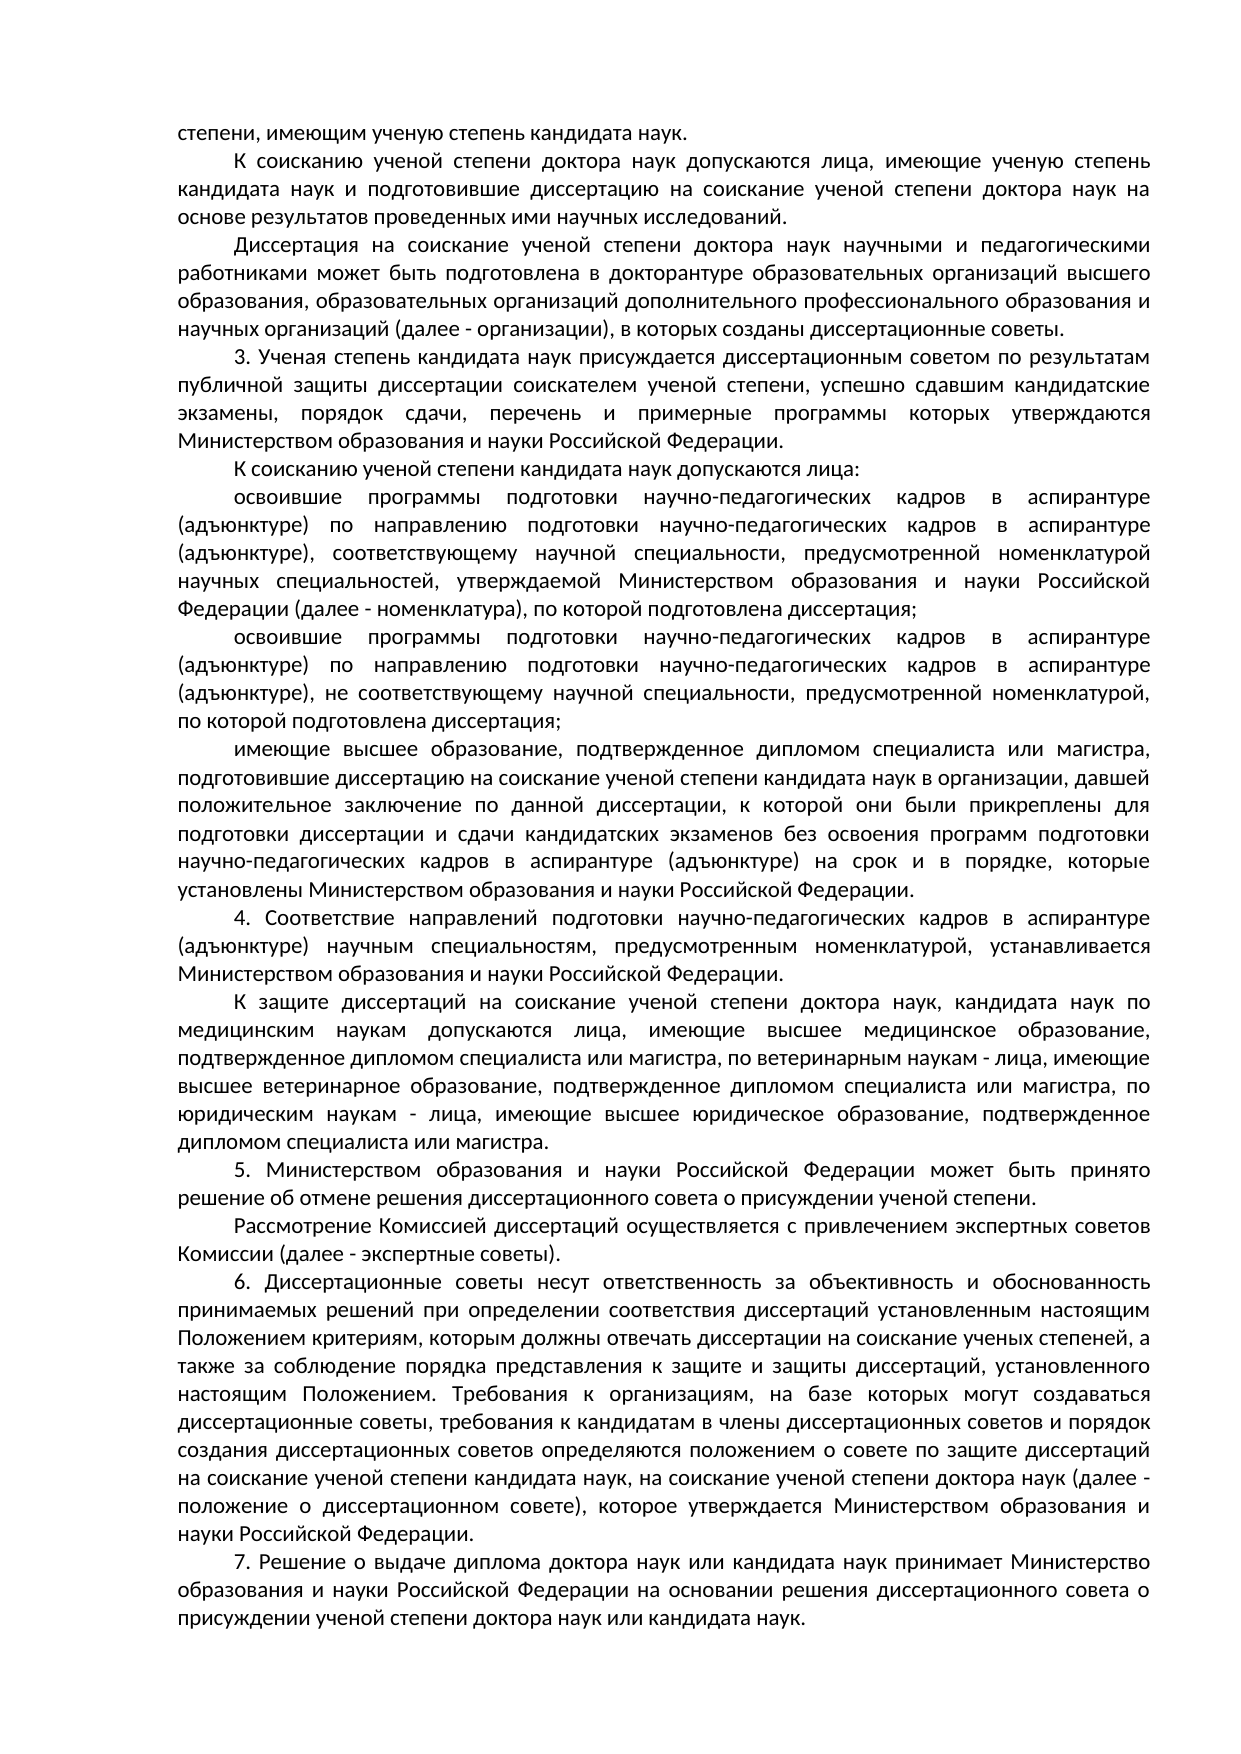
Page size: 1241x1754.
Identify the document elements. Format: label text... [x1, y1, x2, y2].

text освоившие программы подготовки научно-педагогических кадров в аспирантуре (адъюнктуре) по направлению подготовки научно-педагогических кадров в аспирантуре (адъюнктуре), не соответствующему научной специальности, предусмотренной номенклатурой, по которой подготовлена диссертация; [177, 622, 1152, 734]
text К защите диссертаций на соискание ученой степени доктора наук, кандидата наук по медицинским наукам допускаются лица, имеющие высшее медицинское образование, подтвержденное дипломом специалиста или магистра, по ветеринарным наукам - лица, имеющие высшее ветеринарное образование, подтвержденное дипломом специалиста или магистра, по юридическим наукам - лица, имеющие высшее юридическое образование, подтвержденное дипломом специалиста или магистра. [177, 987, 1152, 1155]
text 4. Соответствие направлений подготовки научно-педагогических кадров в аспирантуре (адъюнктуре) научным специальностям, предусмотренным номенклатурой, устанавливается Министерством образования и науки Российской Федерации. [177, 903, 1152, 987]
text освоившие программы подготовки научно-педагогических кадров в аспирантуре (адъюнктуре) по направлению подготовки научно-педагогических кадров в аспирантуре (адъюнктуре), соответствующему научной специальности, предусмотренной номенклатурой научных специальностей, утверждаемой Министерством образования и науки Российской Федерации (далее - номенклатура), по которой подготовлена диссертация; [177, 482, 1152, 622]
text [177, 118, 1152, 146]
text 3. Ученая степень кандидата наук присуждается диссертационным советом по результатам публичной защиты диссертации соискателем ученой степени, успешно сдавшим кандидатские экзамены, порядок сдачи, перечень и примерные программы которых утверждаются Министерством образования и науки Российской Федерации. [177, 342, 1152, 454]
text Диссертация на соискание ученой степени доктора наук научными и педагогическими работниками может быть подготовлена в докторантуре образовательных организаций высшего образования, образовательных организаций дополнительного профессионального образования и научных организаций (далее - организации), в которых созданы диссертационные советы. [177, 230, 1152, 342]
text 5. Министерством образования и науки Российской Федерации может быть принято решение об отмене решения диссертационного совета о присуждении ученой степени. [177, 1155, 1152, 1211]
text Рассмотрение Комиссией диссертаций осуществляется с привлечением экспертных советов Комиссии (далее - экспертные советы). [177, 1211, 1152, 1267]
text 6. Диссертационные советы несут ответственность за объективность и обоснованность принимаемых решений при определении соответствия диссертаций установленным настоящим Положением критериям, которым должны отвечать диссертации на соискание ученых степеней, а также за соблюдение порядка представления к защите и защиты диссертаций, установленного настоящим Положением. Требования к организациям, на базе которых могут создаваться диссертационные советы, требования к кандидатам в члены диссертационных советов и порядок создания диссертационных советов определяются положением о совете по защите диссертаций на соискание ученой степени кандидата наук, на соискание ученой степени доктора наук (далее - положение о диссертационном совете), которое утверждается Министерством образования и науки Российской Федерации. [177, 1267, 1152, 1547]
text имеющие высшее образование, подтвержденное дипломом специалиста или магистра, подготовившие диссертацию на соискание ученой степени кандидата наук в организации, давшей положительное заключение по данной диссертации, к которой они были прикреплены для подготовки диссертации и сдачи кандидатских экзаменов без освоения программ подготовки научно-педагогических кадров в аспирантуре (адъюнктуре) на срок и в порядке, которые установлены Министерством образования и науки Российской Федерации. [177, 734, 1152, 903]
text К соисканию ученой степени кандидата наук допускаются лица: [177, 454, 1152, 482]
text 7. Решение о выдаче диплома доктора наук или кандидата наук принимает Министерство образования и науки Российской Федерации на основании решения диссертационного совета о присуждении ученой степени доктора наук или кандидата наук. [177, 1547, 1152, 1631]
text К соисканию ученой степени доктора наук допускаются лица, имеющие ученую степень кандидата наук и подготовившие диссертацию на соискание ученой степени доктора наук на основе результатов проведенных ими научных исследований. [177, 146, 1152, 230]
